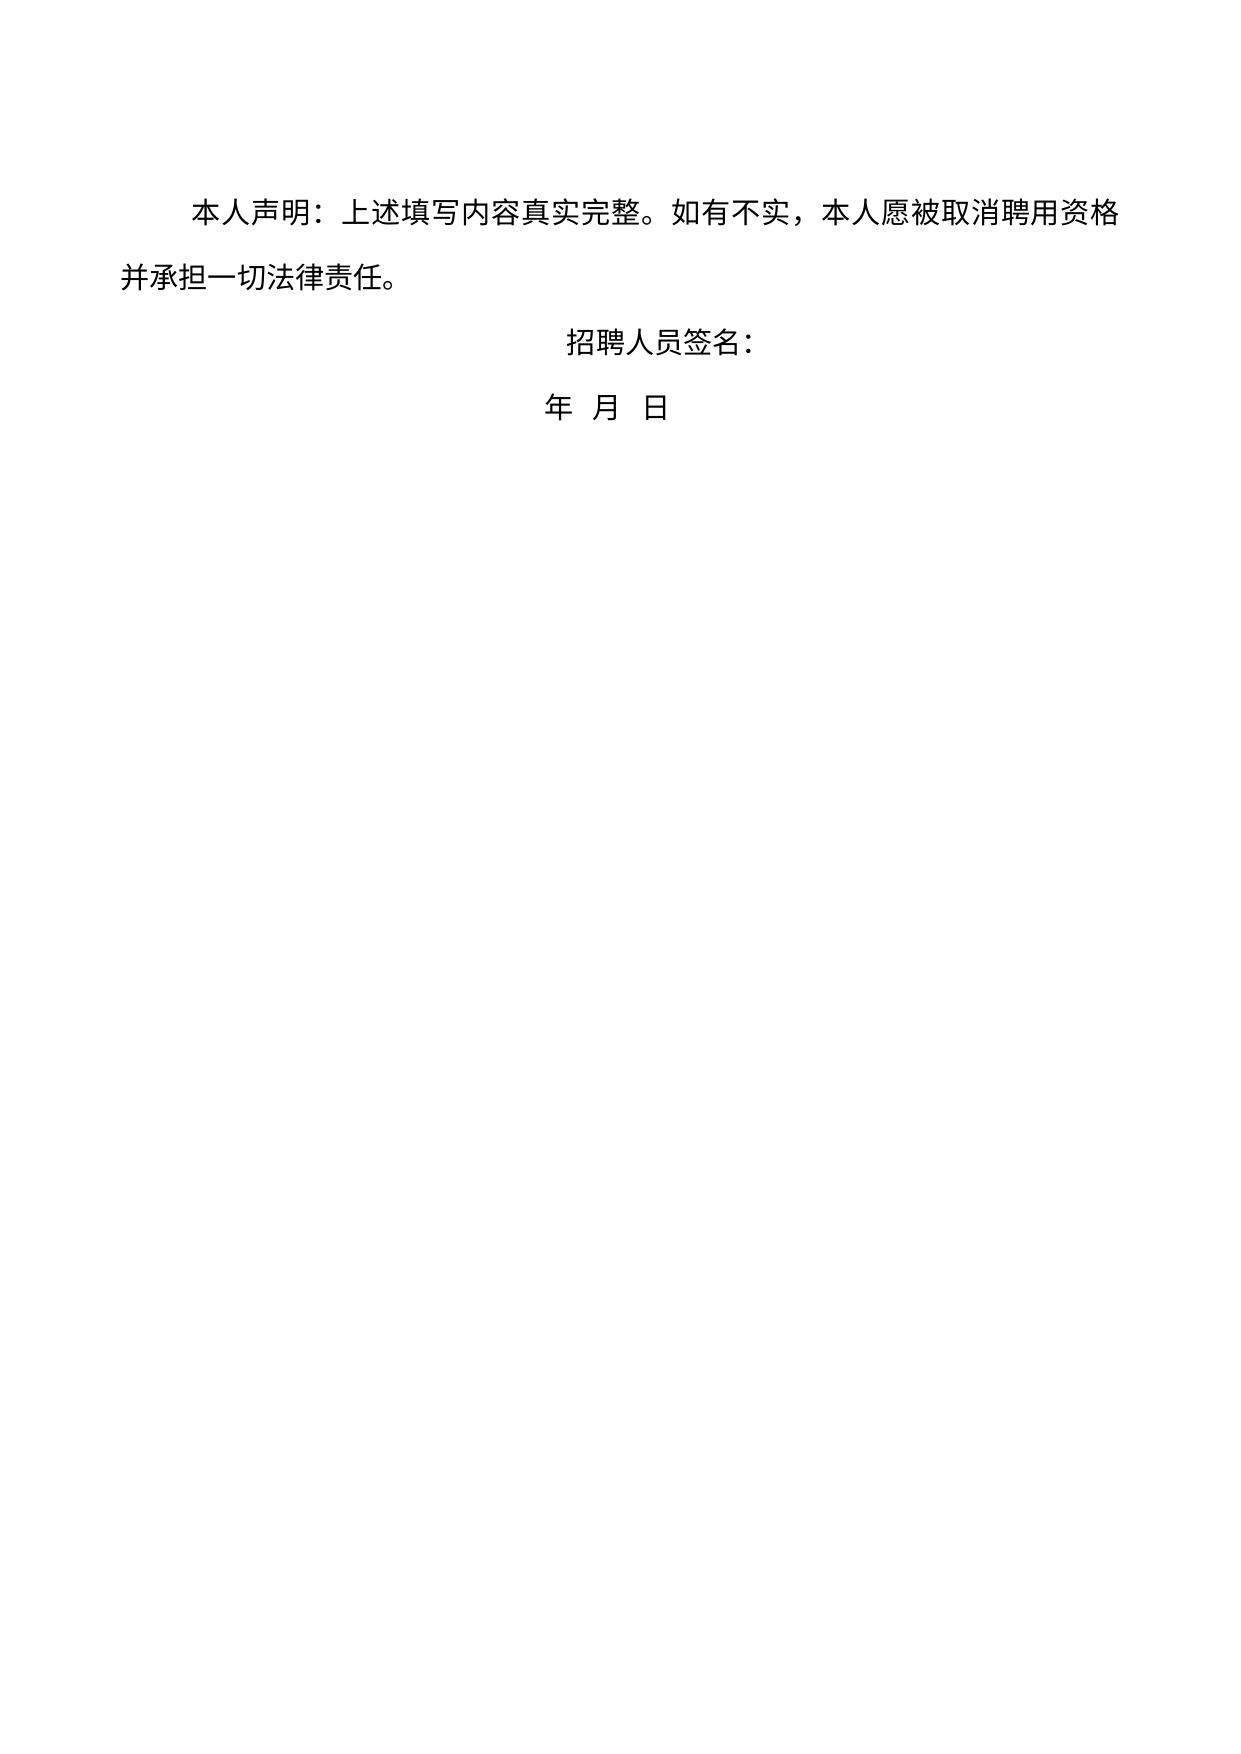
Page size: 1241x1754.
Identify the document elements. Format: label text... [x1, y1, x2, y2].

text 招聘人员签名： [246, 308, 1122, 373]
text 本人声明：上述填写内容真实完整。如有不实，本人愿被取消聘用资格并承担一切法律责任。 [120, 178, 1122, 308]
text 年 月 日 [62, 373, 1122, 438]
